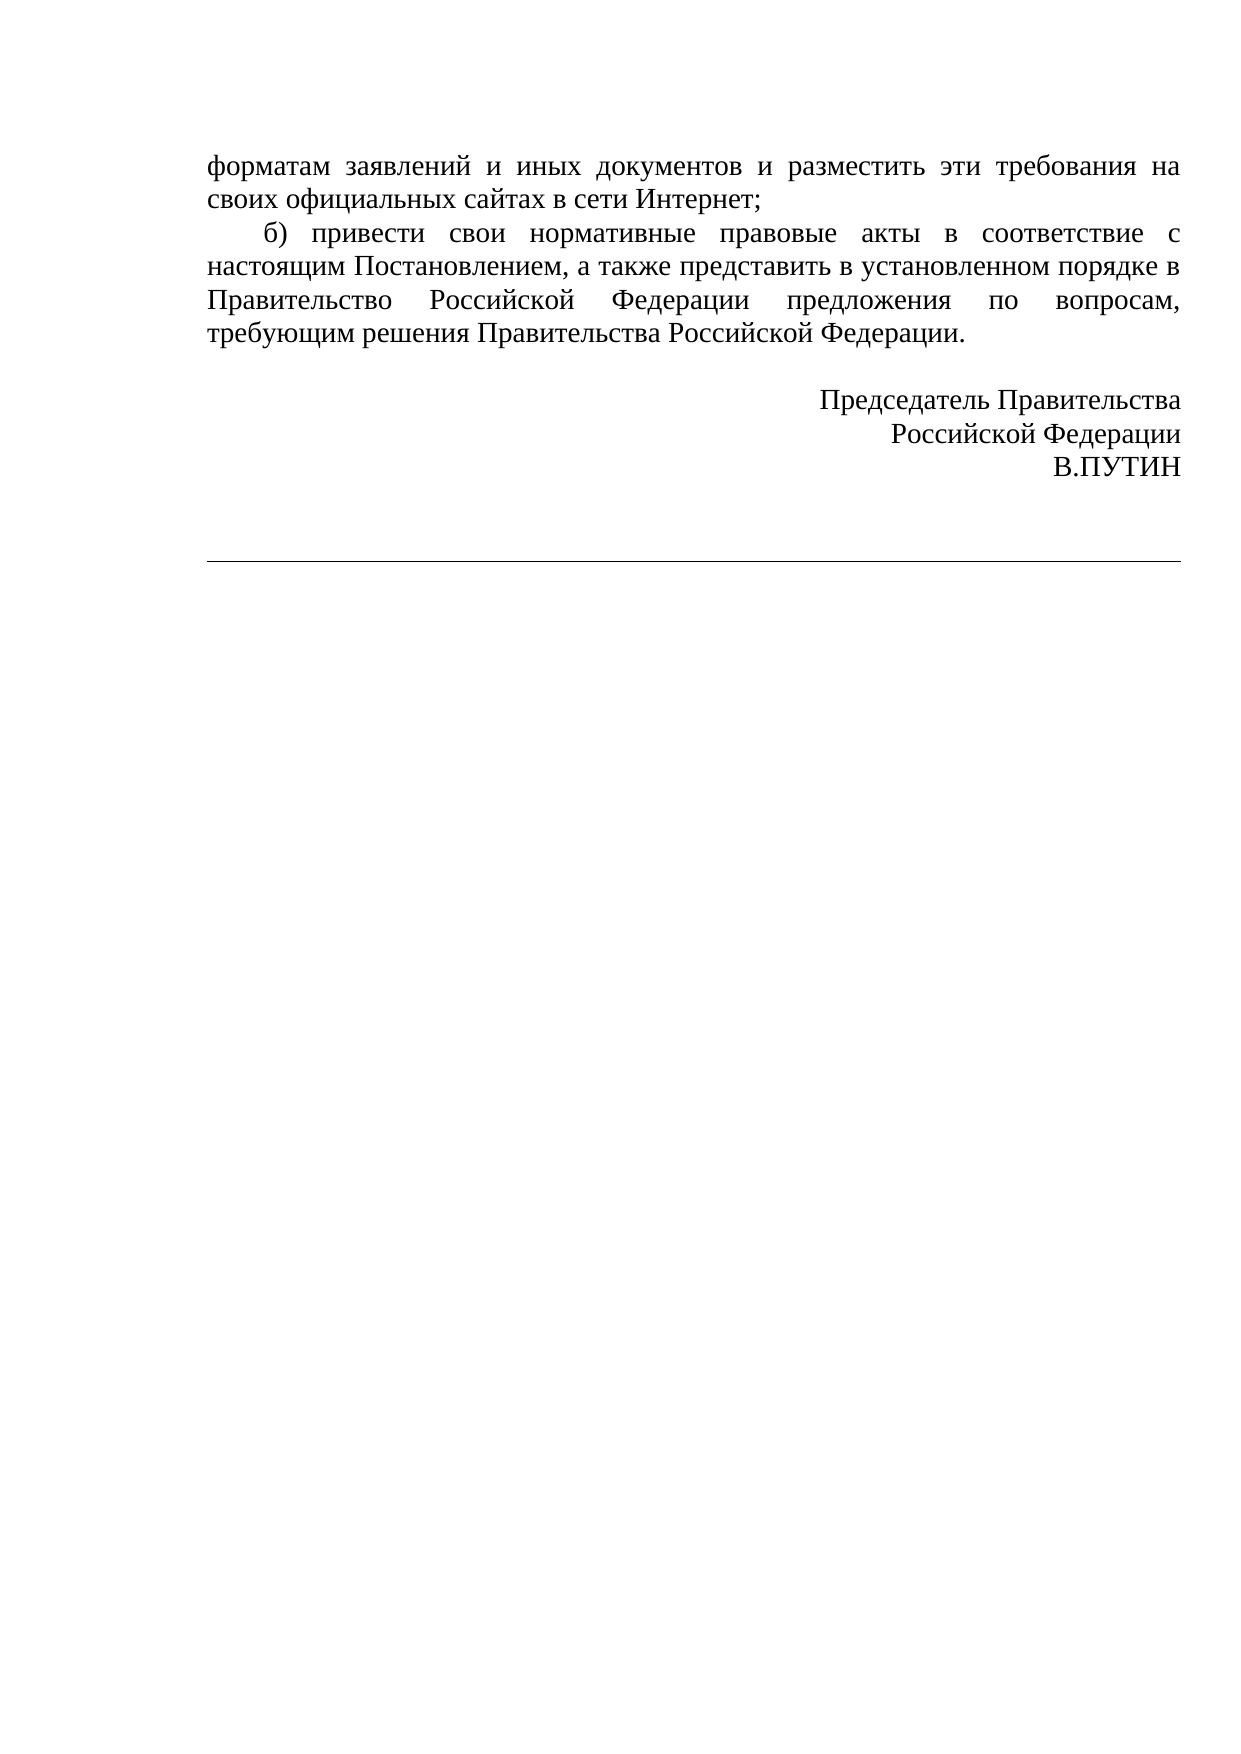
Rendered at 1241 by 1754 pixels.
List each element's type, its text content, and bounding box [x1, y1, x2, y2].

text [207, 148, 1181, 215]
text Председатель Правительства [207, 382, 1181, 416]
text б) привести свои нормативные правовые акты в соответствие с настоящим Постановлением, а также представить в установленном порядке в Правительство Российской Федерации предложения по вопросам, требующим решения Правительства Российской Федерации. [207, 215, 1181, 349]
text В.ПУТИН [207, 449, 1181, 483]
text Российской Федерации [207, 416, 1181, 449]
